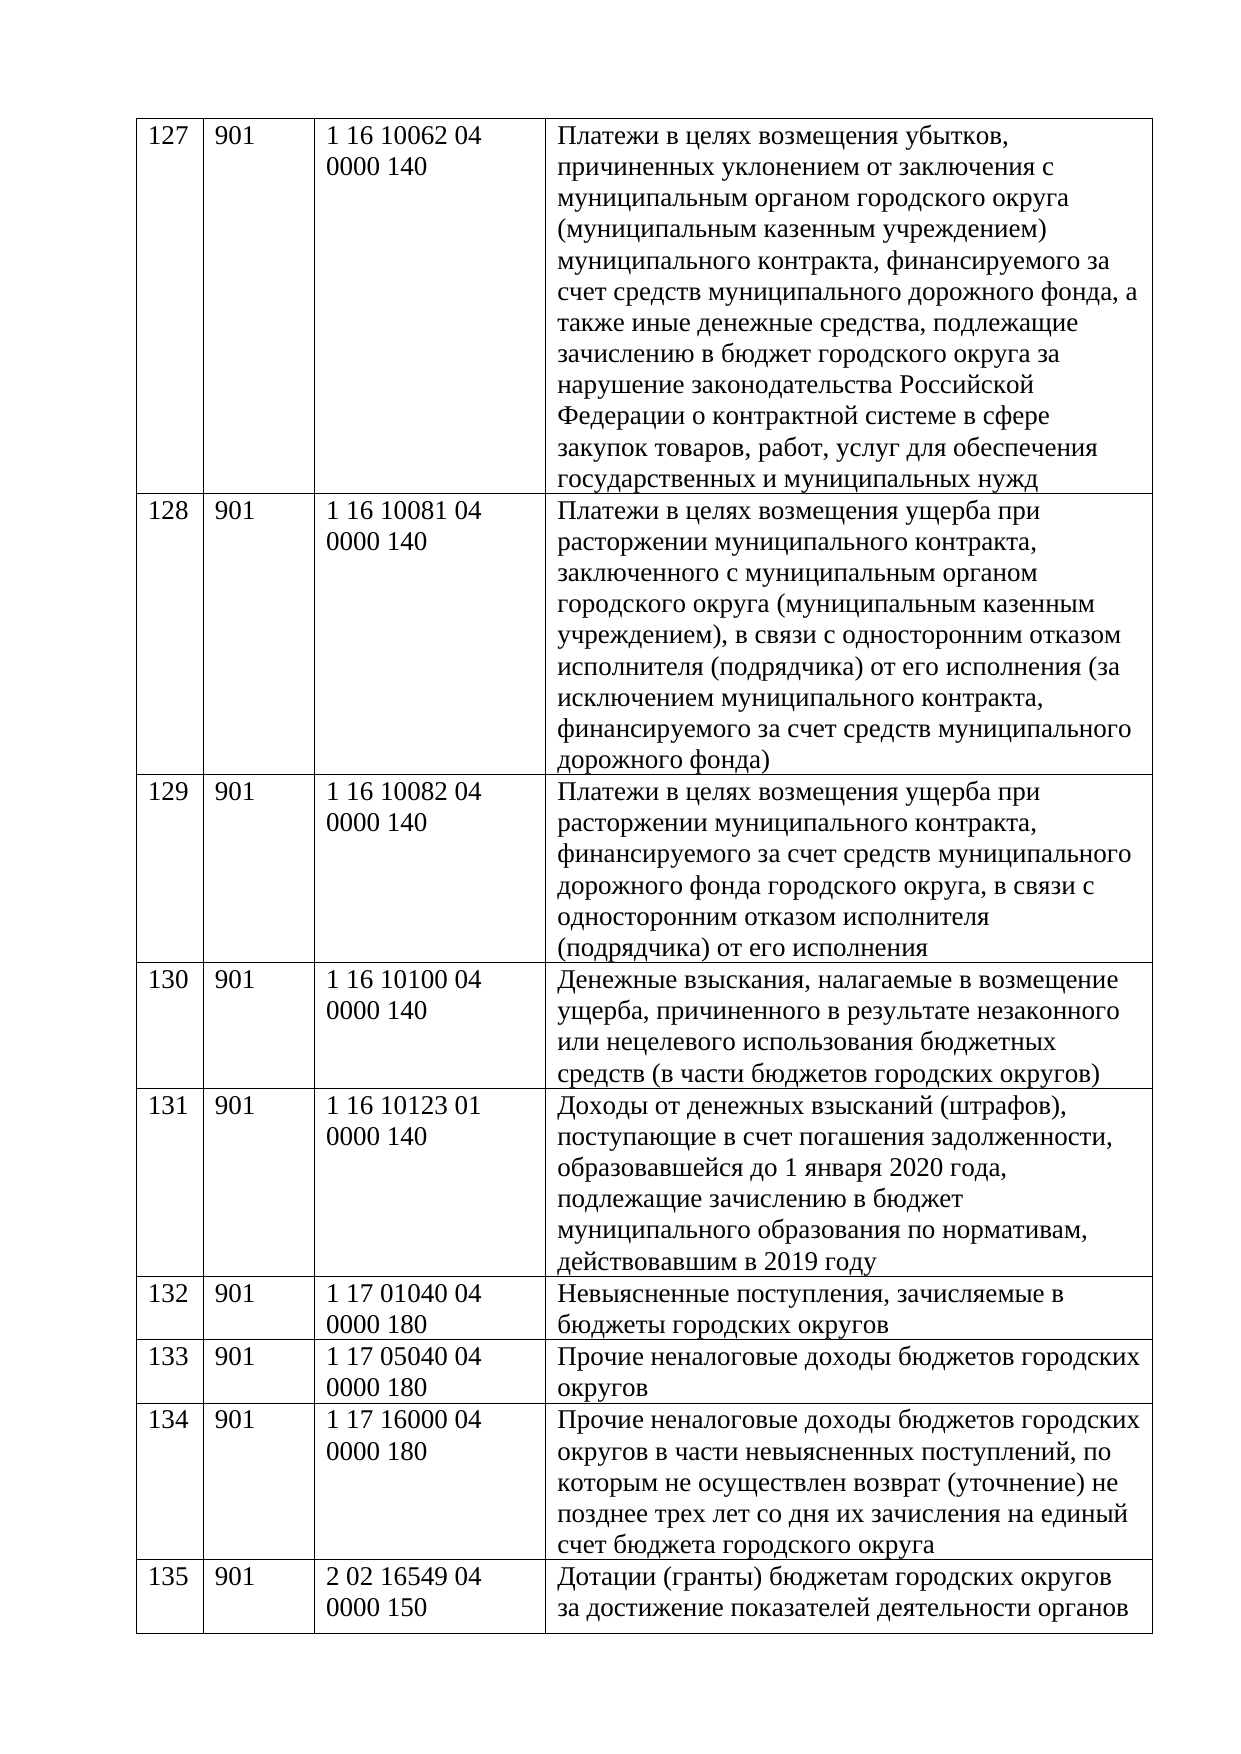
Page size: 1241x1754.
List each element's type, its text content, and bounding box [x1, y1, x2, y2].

table_cell Прочие неналоговые доходы бюджетов городских округов в части невыясненных поступлений, по которым не осуществлен возврат (уточнение) не позднее трех лет со дня их зачисления на единый счет бюджета городского округа [546, 1404, 1152, 1559]
table_cell 132 [137, 1277, 203, 1339]
table_cell 130 [137, 963, 203, 1088]
table_cell 134 [137, 1404, 203, 1559]
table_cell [546, 1560, 1152, 1633]
table_cell 1 16 10100 04 0000 140 [315, 963, 545, 1088]
table_cell 901 [204, 963, 314, 1088]
table_cell 1 16 10123 01 0000 140 [315, 1089, 545, 1276]
table_cell 135 [137, 1560, 203, 1633]
table_cell 131 [137, 1089, 203, 1276]
table_cell Невыясненные поступления, зачисляемые в бюджеты городских округов [546, 1277, 1152, 1339]
table_cell 133 [137, 1340, 203, 1402]
table_cell Платежи в целях возмещения ущерба при расторжении муниципального контракта, финансируемого за счет средств муниципального дорожного фонда городского округа, в связи с односторонним отказом исполнителя (подрядчика) от его исполнения [546, 775, 1152, 962]
table_cell Платежи в целях возмещения убытков, причиненных уклонением от заключения с муниципальным органом городского округа (муниципальным казенным учреждением) муниципального контракта, финансируемого за счет средств муниципального дорожного фонда, а также иные денежные средства, подлежащие зачислению в бюджет городского округа за нарушение законодательства Российской Федерации о контрактной системе в сфере закупок товаров, работ, услуг для обеспечения государственных и муниципальных нужд [546, 119, 1152, 493]
table_cell 1 16 10081 04 0000 140 [315, 494, 545, 774]
table_cell 901 [204, 1560, 314, 1633]
table_cell 901 [204, 775, 314, 962]
table_cell Платежи в целях возмещения ущерба при расторжении муниципального контракта, заключенного с муниципальным органом городского округа (муниципальным казенным учреждением), в связи с односторонним отказом исполнителя (подрядчика) от его исполнения (за исключением муниципального контракта, финансируемого за счет средств муниципального дорожного фонда) [546, 494, 1152, 774]
table_cell 127 [137, 119, 203, 493]
table_cell 1 17 16000 04 0000 180 [315, 1404, 545, 1559]
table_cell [315, 1560, 545, 1633]
table_cell Доходы от денежных взысканий (штрафов), поступающие в счет погашения задолженности, образовавшейся до 1 января 2020 года, подлежащие зачислению в бюджет муниципального образования по нормативам, действовавшим в 2019 году [546, 1089, 1152, 1276]
table_cell 1 17 01040 04 0000 180 [315, 1277, 545, 1339]
table_cell 1 17 05040 04 0000 180 [315, 1340, 545, 1402]
table_cell Денежные взыскания, налагаемые в возмещение ущерба, причиненного в результате незаконного или нецелевого использования бюджетных средств (в части бюджетов городских округов) [546, 963, 1152, 1088]
table_cell 1 16 10082 04 0000 140 [315, 775, 545, 962]
table_cell 901 [204, 1404, 314, 1559]
table_cell 1 16 10062 04 0000 140 [315, 119, 545, 493]
table_cell 129 [137, 775, 203, 962]
table_cell 901 [204, 1277, 314, 1339]
table_cell 901 [204, 1089, 314, 1276]
table_cell 128 [137, 494, 203, 774]
table_cell Прочие неналоговые доходы бюджетов городских округов [546, 1340, 1152, 1402]
table_cell 901 [204, 119, 314, 493]
table_cell 901 [204, 1340, 314, 1402]
table_cell 901 [204, 494, 314, 774]
